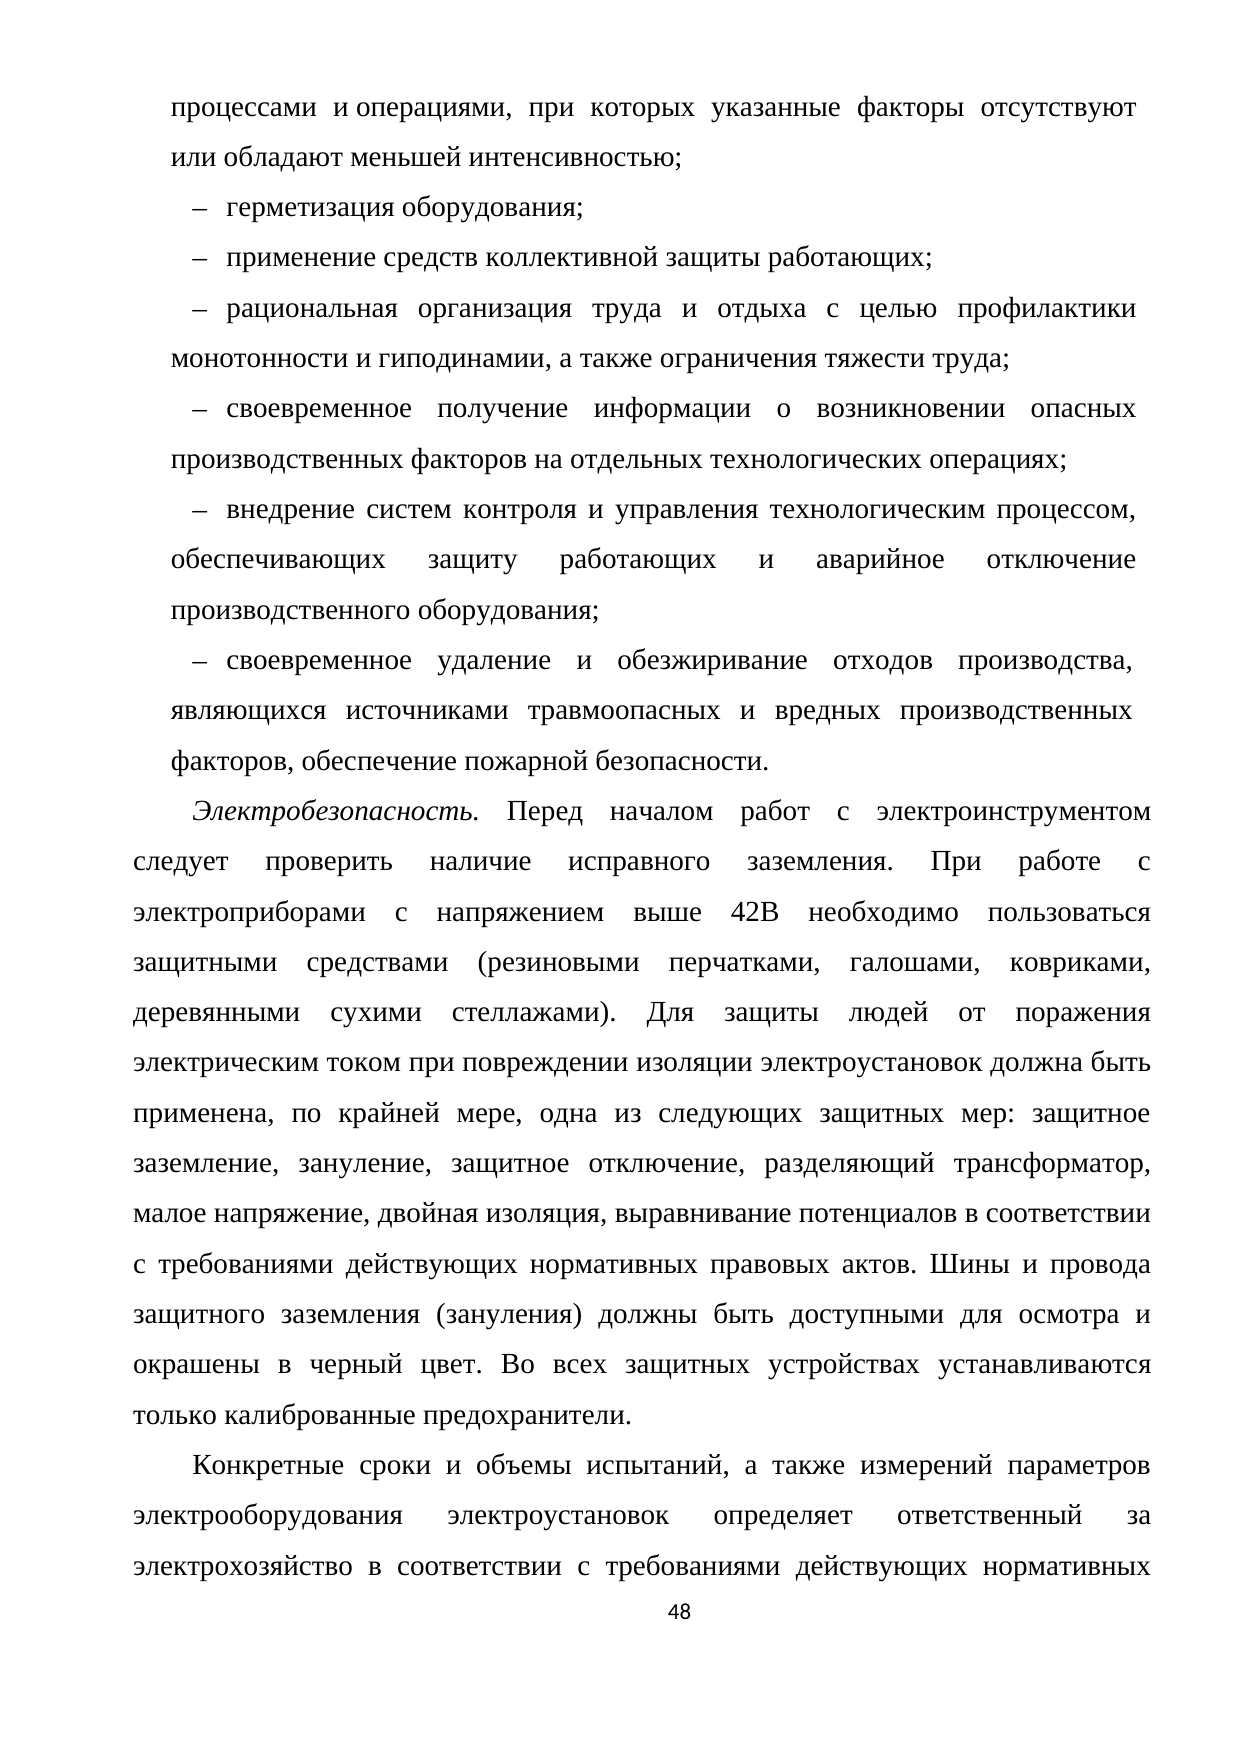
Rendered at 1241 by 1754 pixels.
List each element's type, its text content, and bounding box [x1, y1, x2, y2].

text Электробезопасность. Перед началом работ с электроинструментом следует проверить наличие исправного заземления. При работе с электроприборами с напряжением выше 42В необходимо пользоваться защитными средствами (резиновыми перчатками, галошами, ковриками, деревянными сухими стеллажами). Для защиты людей от поражения электрическим током при повреждении изоляции электроустановок должна быть применена, по крайней мере, одна из следующих защитных мер: защитное заземление, зануление, защитное отключение, разделяющий трансформатор, малое напряжение, двойная изоляция, выравнивание потенциалов в соответствии с требованиями действующих нормативных правовых актов. Шины и провода защитного заземления (зануления) должны быть доступными для осмотра и окрашены в черный цвет. Во всех защитных устройствах устанавливаются только калиброванные предохранители. [133, 793, 1152, 1430]
list рациональная организация труда и отдыха с целью профилактики монотонности и гиподинамии, а также ограничения тяжести труда; [171, 290, 1137, 374]
list применение средств коллективной защиты работающих; [171, 239, 1151, 273]
list своевременное удаление и обезжиривание отходов производства, являющихся источниками травмоопасных и вредных производственных факторов, обеспечение пожарной безопасности. [171, 642, 1133, 776]
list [171, 89, 1137, 172]
list герметизация оборудования; [171, 189, 1137, 223]
list внедрение систем контроля и управления технологическим процессом, обеспечивающих защиту работающих и аварийное отключение производственного оборудования; [171, 491, 1137, 625]
list своевременное получение информации о возникновении опасных производственных факторов на отдельных технологических операциях; [171, 391, 1137, 474]
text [133, 1447, 1152, 1581]
